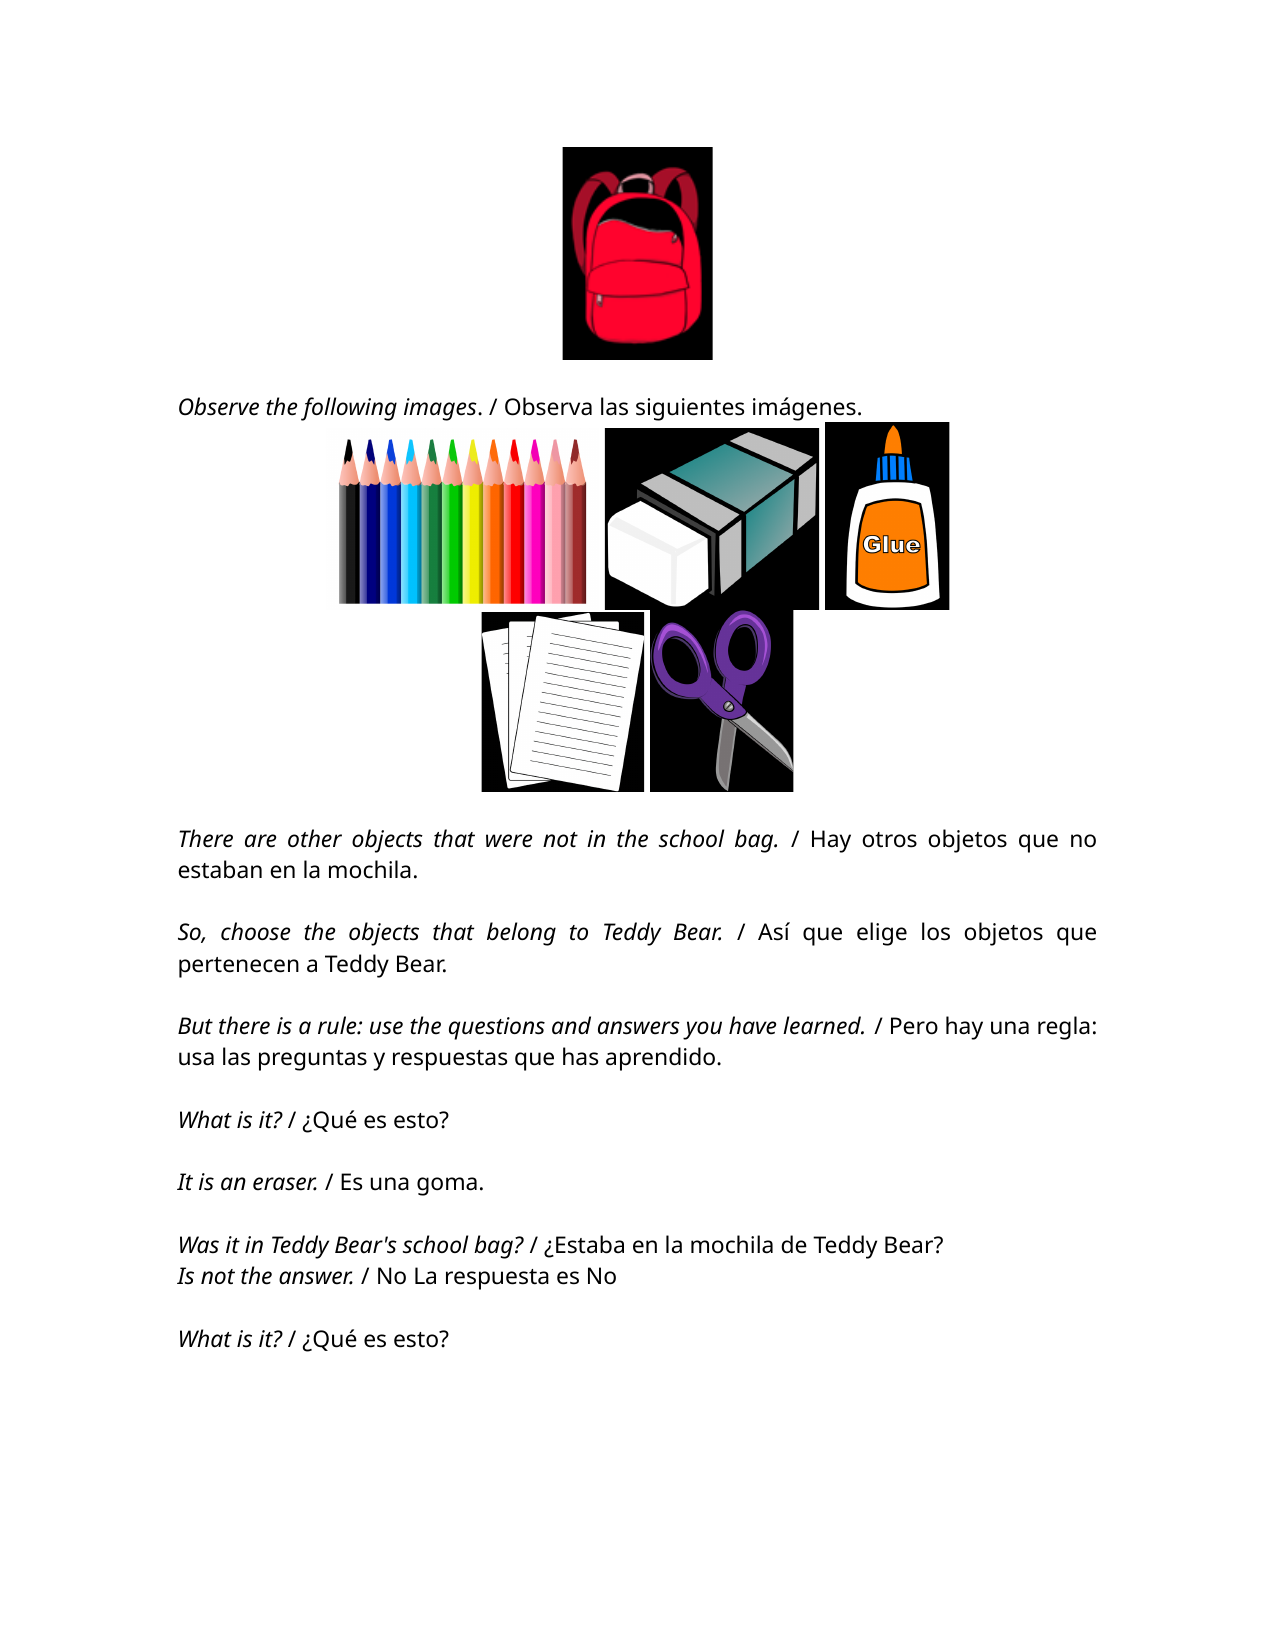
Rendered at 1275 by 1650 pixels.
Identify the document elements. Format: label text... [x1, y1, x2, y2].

text What is it? / ¿Qué es esto? [177, 1322, 1098, 1354]
text Is not the answer. / No La respuesta es No [177, 1260, 1098, 1291]
picture [825, 422, 950, 610]
text Observe the following images. / Observa las siguientes imágenes. [177, 391, 1098, 423]
picture [325, 428, 599, 610]
text So, choose the objects that belong to Teddy Bear. / Así que elige los objetos que pertenecen a Teddy Bear. [177, 916, 1098, 979]
text What is it? / ¿Qué es esto? [177, 1104, 1098, 1135]
picture [481, 612, 645, 792]
picture [604, 428, 820, 792]
text But there is a rule: use the questions and answers you have learned. / Pero hay una regla: usa las preguntas y respuestas que has aprendido. [177, 1010, 1098, 1072]
picture [562, 147, 713, 360]
text There are other objects that were not in the school bag. / Hay otros objetos que no estaban en la mochila. [177, 822, 1098, 885]
text Was it in Teddy Bear's school bag? / ¿Estaba en la mochila de Teddy Bear? [177, 1229, 1098, 1260]
text It is an eraser. / Es una goma. [177, 1166, 1098, 1197]
